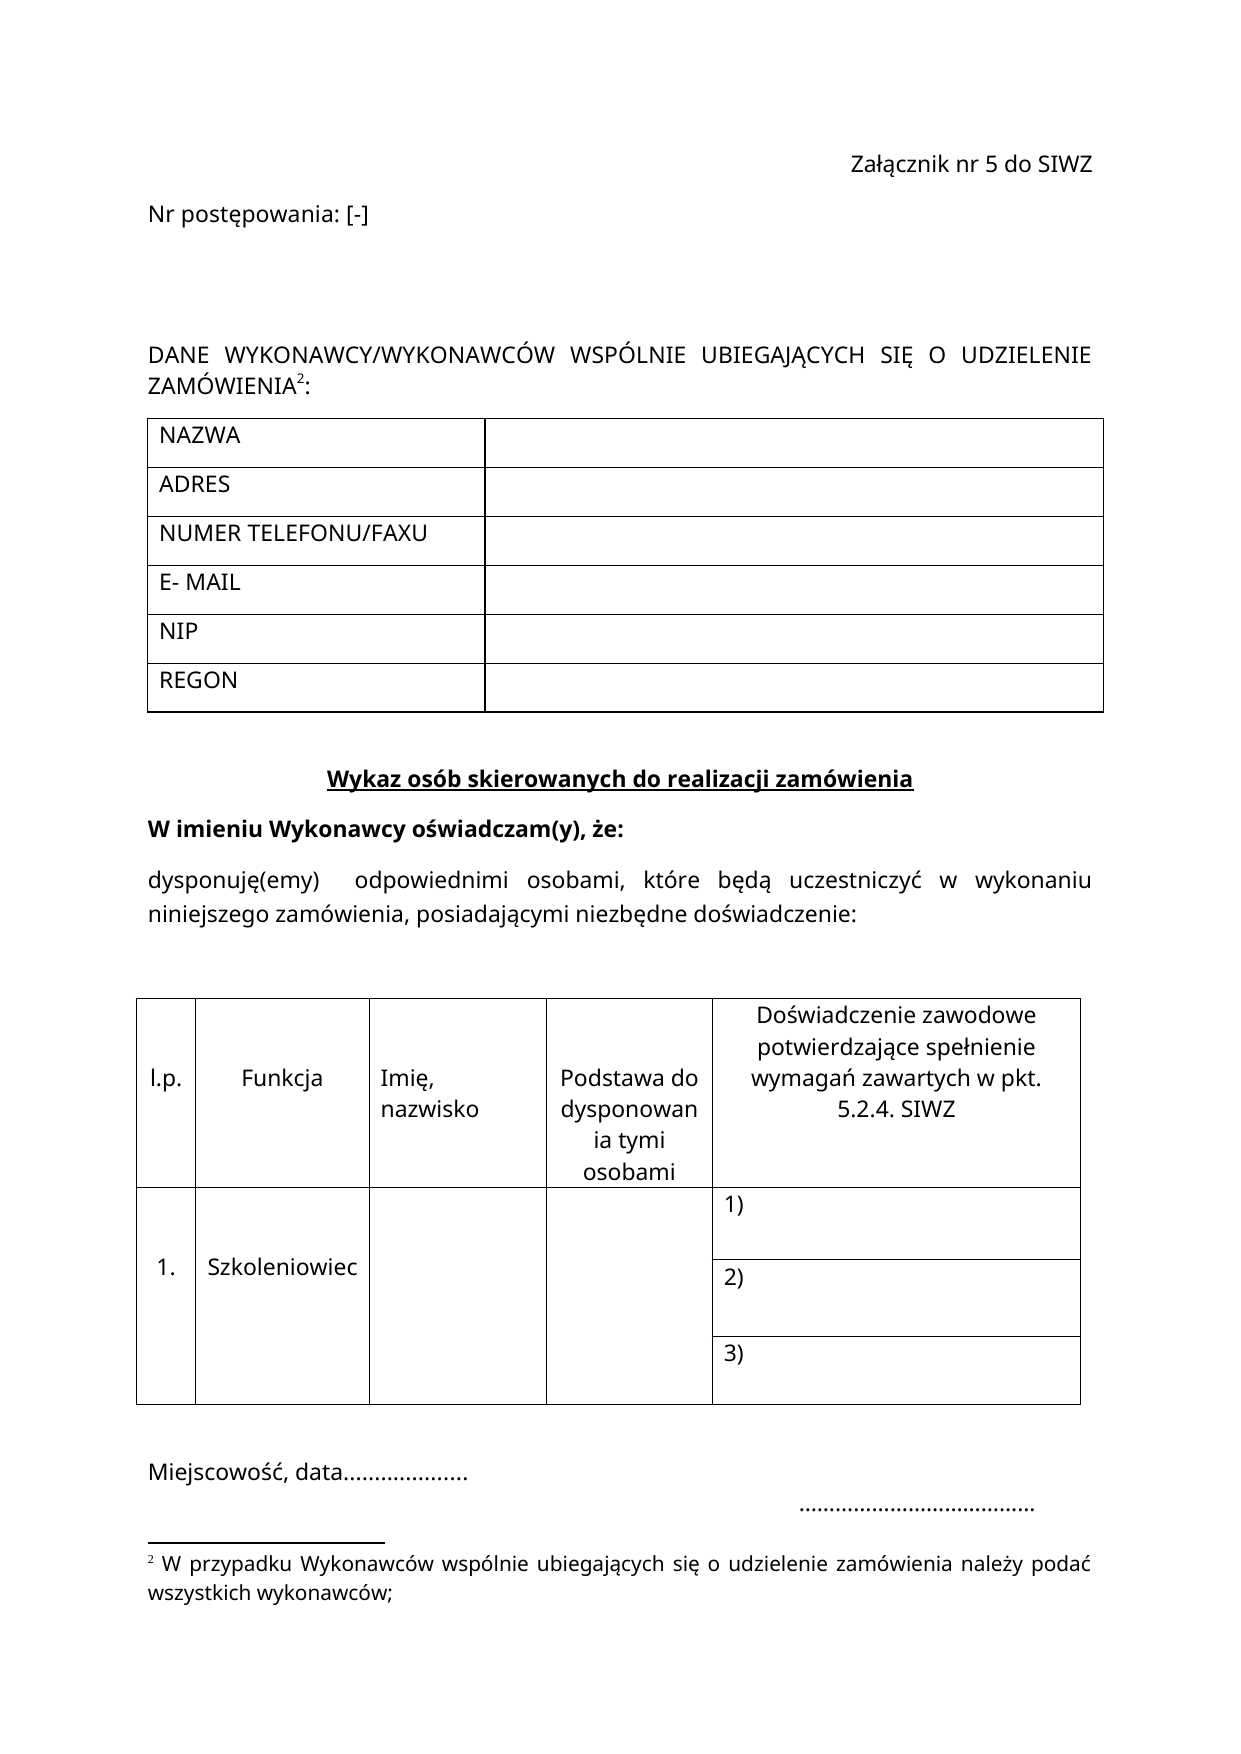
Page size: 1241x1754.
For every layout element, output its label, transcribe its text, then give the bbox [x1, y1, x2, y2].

table_header Doświadczenie zawodowe potwierdzające spełnienie wymagań zawartych w pkt. 5.2.4. SIWZ [713, 999, 1080, 1187]
text dysponuję(emy) odpowiednimi osobami, które będą uczestniczyć w wykonaniu niniejszego zamówienia, posiadającymi niezbędne doświadczenie: [148, 864, 1093, 929]
table_header Imię, nazwisko [370, 999, 546, 1187]
table_cell 1) [713, 1188, 1080, 1259]
table_cell NIP [148, 615, 484, 662]
table_header NAZWA [148, 419, 484, 467]
text Nr postępowania: [-] [148, 198, 1093, 229]
table_cell [486, 517, 1103, 564]
table_cell 3) [713, 1337, 1080, 1404]
text Załącznik nr 5 do SIWZ [148, 148, 1093, 179]
table_header l.p. [137, 999, 195, 1187]
text Wykaz osób skierowanych do realizacji zamówienia [148, 763, 1093, 794]
table_cell [547, 1188, 712, 1404]
text ………………………………… [797, 1487, 1093, 1518]
text DANE WYKONAWCY/WYKONAWCÓW WSPÓLNIE UBIEGAJĄCYCH SIĘ O UDZIELENIE ZAMÓWIENIA: [148, 338, 1093, 401]
table_cell E- MAIL [148, 566, 484, 613]
table_cell [486, 615, 1103, 662]
table_cell Szkoleniowiec [196, 1188, 369, 1404]
table_cell 2) [713, 1260, 1080, 1336]
table_header Podstawa do dysponowania tymi osobami [547, 999, 712, 1187]
table_cell 1. [137, 1188, 195, 1404]
table_header Funkcja [196, 999, 369, 1187]
table_cell [486, 664, 1103, 711]
table_header [486, 419, 1103, 467]
table_cell [370, 1188, 546, 1404]
text Miejscowość, data [148, 1456, 1093, 1487]
table_cell [486, 468, 1103, 516]
table_cell NUMER TELEFONU/FAXU [148, 517, 484, 564]
list W imieniu Wykonawcy oświadczam(y), że: [148, 813, 1093, 844]
table_cell [486, 566, 1103, 613]
table_cell ADRES [148, 468, 484, 516]
table_cell REGON [148, 664, 484, 711]
